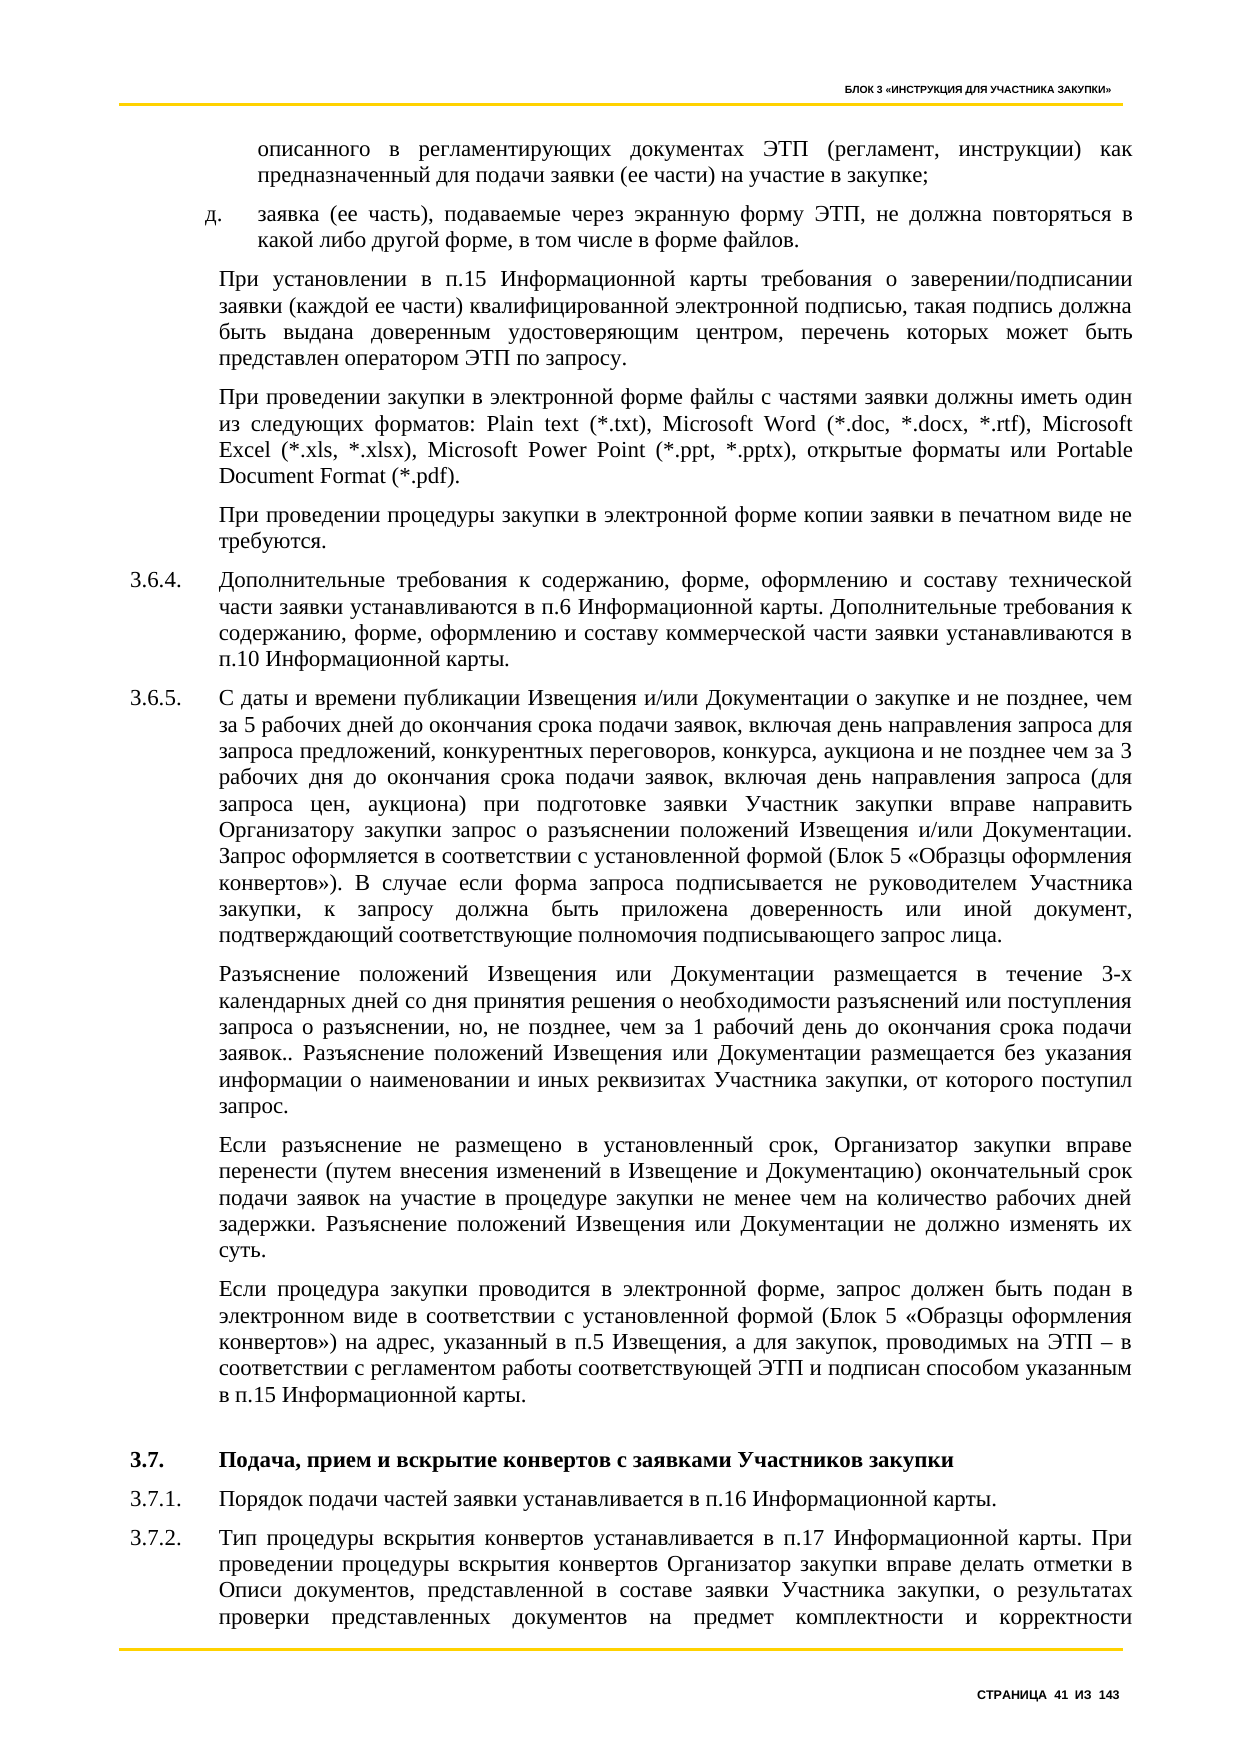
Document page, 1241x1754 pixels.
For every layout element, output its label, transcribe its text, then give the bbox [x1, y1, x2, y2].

text Разъяснение положений Извещения или Документации размещается в течение 3-х календарных дней со дня принятия решения о необходимости разъяснений или поступления запроса о разъяснении, но, не позднее, чем за 1 рабочий день до окончания срока подачи заявок.. Разъяснение положений Извещения или Документации размещается без указания информации о наименовании и иных реквизитах Участника закупки, от которого поступил запрос. [218, 960, 1134, 1118]
text Дополнительные требования к содержанию, форме, оформлению и составу технической части заявки устанавливаются в п.6 Информационной карты. Дополнительные требования к содержанию, форме, оформлению и составу коммерческой части заявки устанавливаются в п.10 Информационной карты. [130, 566, 1134, 672]
text При проведении закупки в электронной форме файлы с частями заявки должны иметь один из следующих форматов: Plain text (*.txt), Microsoft Word (*.doc, *.docx, *.rtf), Microsoft Excel (*.xls, *.xlsx), Microsoft Power Point (*.ppt, *.pptx), открытые форматы или Portable Document Format (*.pdf). [218, 383, 1134, 489]
text Если процедура закупки проводится в электронной форме, запрос должен быть подан в электронном виде в соответствии с установленной формой (Блок 5 «Образцы оформления конвертов») на адрес, указанный в п.5 Извещения, а для закупок, проводимых на ЭТП – в соответствии с регламентом работы соответствующей ЭТП и подписан способом указанным в п.15 Информационной карты. [218, 1275, 1134, 1407]
text Если разъяснение не размещено в установленный срок, Организатор закупки вправе перенести (путем внесения изменений в Извещение и Документацию) окончательный срок подачи заявок на участие в процедуре закупки не менее чем на количество рабочих дней задержки. Разъяснение положений Извещения или Документации не должно изменять их суть. [218, 1131, 1134, 1263]
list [205, 135, 1134, 188]
text Подача, прием и вскрытие конвертов с заявками Участников закупки [130, 1446, 1134, 1472]
list заявка (ее часть), подаваемые через экранную форму ЭТП, не должна повторяться в какой либо другой форме, в том числе в форме файлов. [205, 200, 1134, 253]
text При проведении процедуры закупки в электронной форме копии заявки в печатном виде не требуются. [218, 501, 1134, 554]
text Порядок подачи частей заявки устанавливается в п.16 Информационной карты. [130, 1485, 1134, 1511]
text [130, 1524, 1134, 1629]
text При установлении в п.15 Информационной карты требования о заверении/подписании заявки (каждой ее части) квалифицированной электронной подписью, такая подпись должна быть выдана доверенным удостоверяющим центром, перечень которых может быть представлен оператором ЭТП по запросу. [218, 265, 1134, 371]
text С даты и времени публикации Извещения и/или Документации о закупке и не позднее, чем за 5 рабочих дней до окончания срока подачи заявок, включая день направления запроса для запроса предложений, конкурентных переговоров, конкурса, аукциона и не позднее чем за 3 рабочих дня до окончания срока подачи заявок, включая день направления запроса (для запроса цен, аукциона) при подготовке заявки Участник закупки вправе направить Организатору закупки запрос о разъяснении положений Извещения и/или Документации. Запрос оформляется в соответствии с установленной формой (Блок 5 «Образцы оформления конвертов»). В случае если форма запроса подписывается не руководителем Участника закупки, к запросу должна быть приложена доверенность или иной документ, подтверждающий соответствующие полномочия подписывающего запрос лица. [130, 684, 1134, 948]
